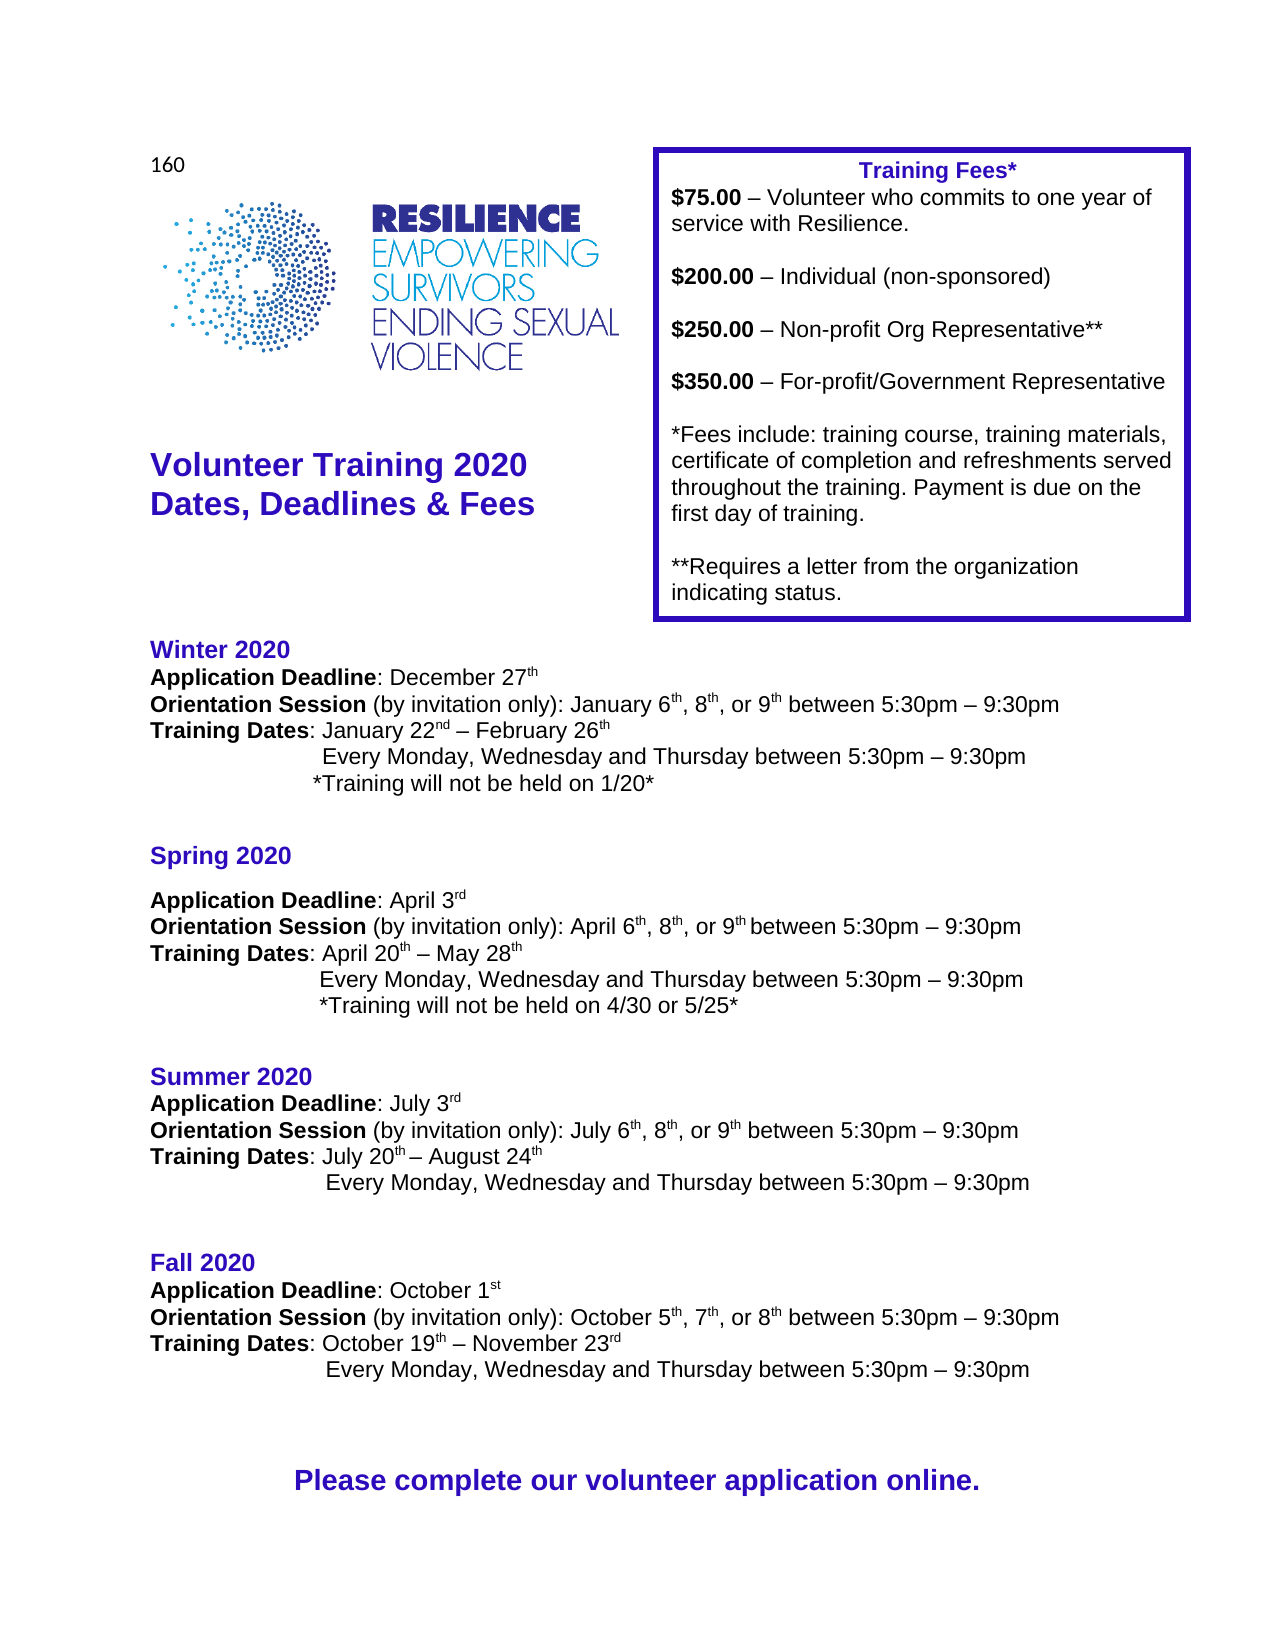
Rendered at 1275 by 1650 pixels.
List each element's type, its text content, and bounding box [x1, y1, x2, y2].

text Orientation Session (by invitation only): April 6th, 8th, or 9th between 5:30pm – 9:30pm [150, 913, 1125, 939]
text Training Dates: April 20th – May 28th [150, 939, 1125, 966]
text Training Dates: January 22nd – February 26th [150, 717, 1125, 743]
text Dates, Deadlines & Fees [150, 484, 653, 522]
text Please complete our volunteer application online. [150, 1463, 1125, 1497]
text Training Dates: October 19th – November 23rd [150, 1330, 1125, 1356]
text Every Monday, Wednesday and Thursday between 5:30pm – 9:30pm *Training will not be held on 4/30 or 5/25* [300, 966, 1125, 1018]
text Every Monday, Wednesday and Thursday between 5:30pm – 9:30pm [225, 1169, 1125, 1196]
text Fall 2020 [150, 1248, 1125, 1277]
text Summer 2020 [150, 1062, 1125, 1090]
text Application Deadline: December 27th [150, 664, 1125, 691]
text Application Deadline: October 1st [150, 1277, 1125, 1303]
text Application Deadline: April 3rd [150, 887, 1125, 913]
picture [150, 180, 626, 388]
text Every Monday, Wednesday and Thursday between 5:30pm – 9:30pm [150, 743, 1125, 769]
text Spring 2020 [150, 841, 1125, 870]
text Application Deadline: July 3rd [150, 1090, 1125, 1117]
text Volunteer Training 2020 [150, 445, 653, 484]
text *Training will not be held on 1/20* [150, 769, 1125, 796]
text Winter 2020 [150, 635, 1125, 664]
text Every Monday, Wednesday and Thursday between 5:30pm – 9:30pm [225, 1356, 1125, 1383]
text Training Dates: July 20th – August 24th [150, 1143, 1125, 1169]
text Orientation Session (by invitation only): January 6th, 8th, or 9th between 5:30pm – 9:30pm [150, 691, 1125, 717]
text Orientation Session (by invitation only): July 6th, 8th, or 9th between 5:30pm – 9:30pm [150, 1117, 1125, 1143]
text Orientation Session (by invitation only): October 5th, 7th, or 8th between 5:30pm – 9:30pm [150, 1303, 1125, 1330]
